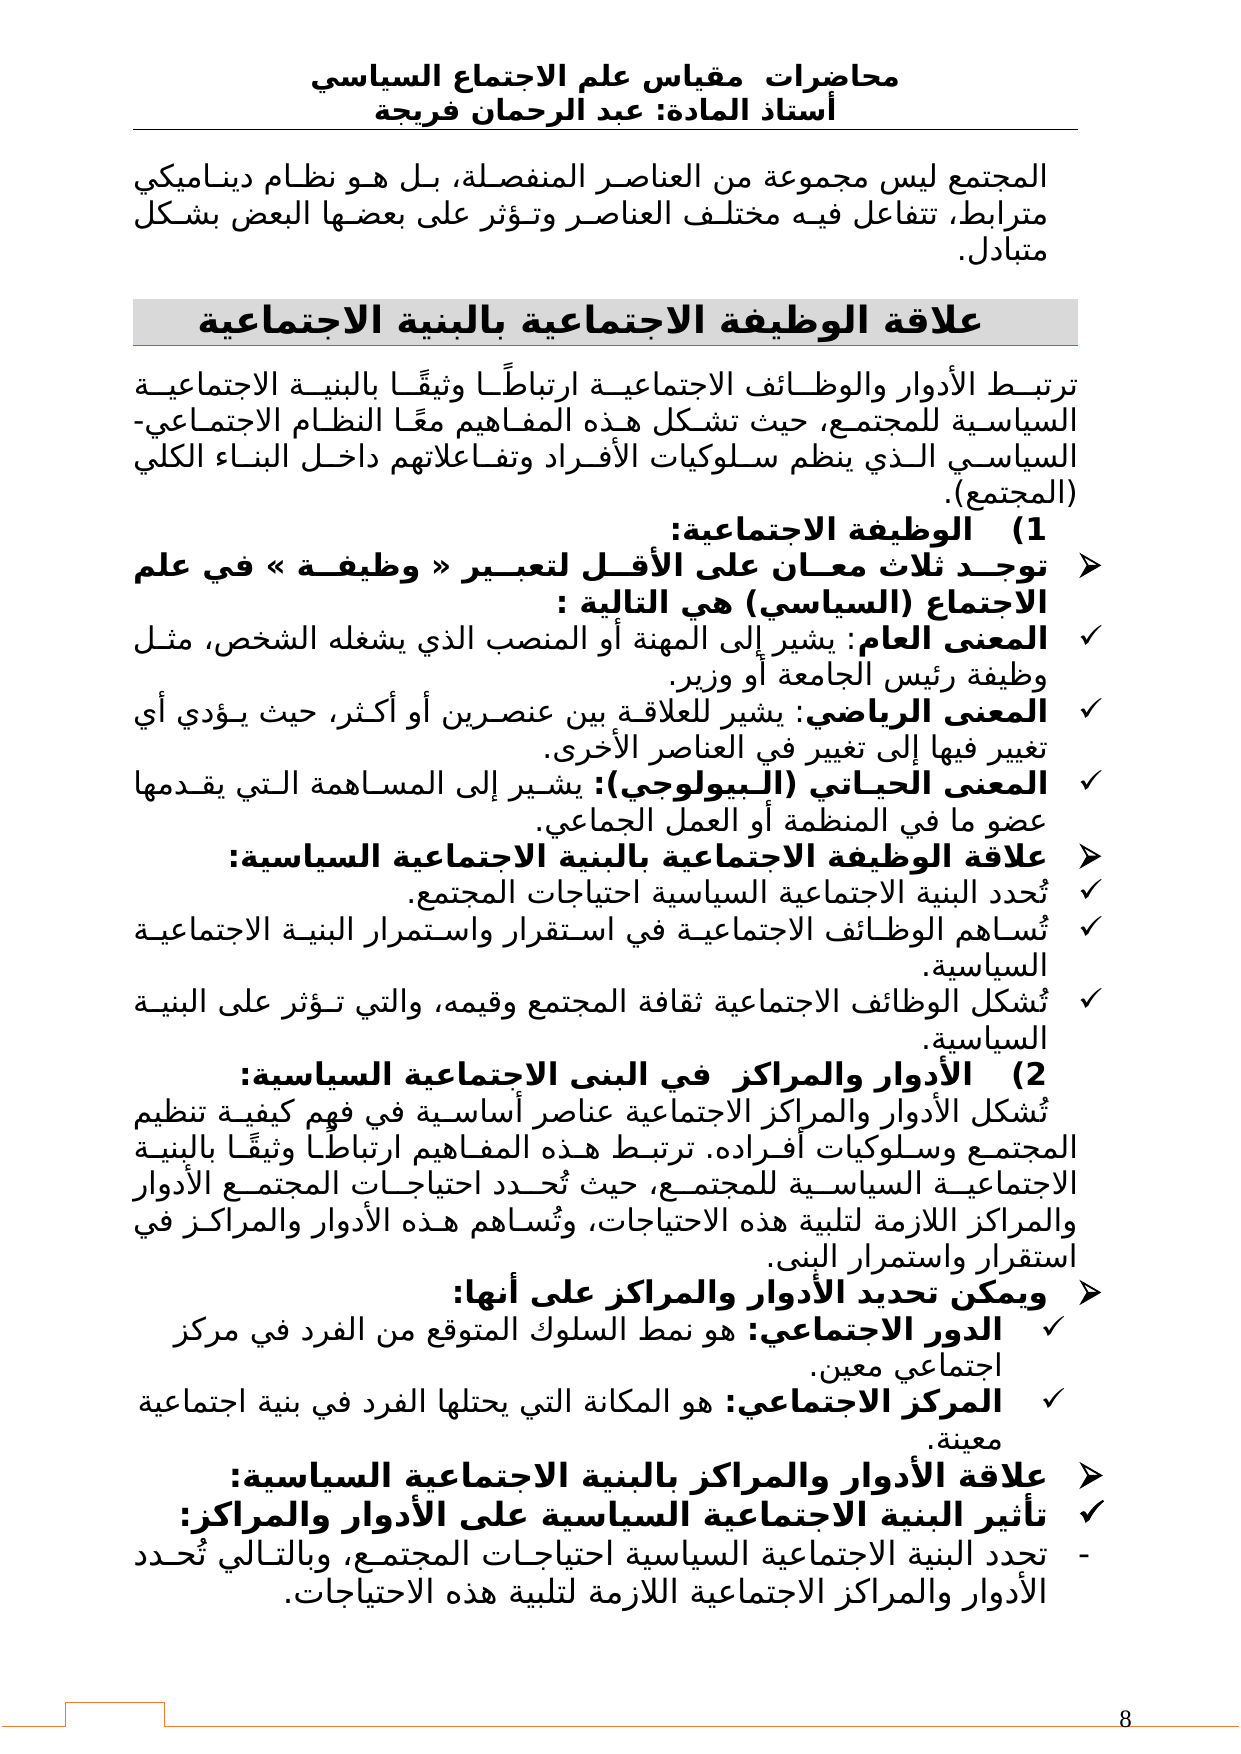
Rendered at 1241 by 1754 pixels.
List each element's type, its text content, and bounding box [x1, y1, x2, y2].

list تُساهم الوظائف الاجتماعية في استقرار واستمرار البنية الاجتماعية السياسية. [133, 911, 1078, 984]
list تُشكل الوظائف الاجتماعية ثقافة المجتمع وقيمه، والتي تؤثر على البنية السياسية. [133, 984, 1078, 1057]
text ترتبط الأدوار والوظائف الاجتماعية ارتباطًا وثيقًا بالبنية الاجتماعية السياسية للمجتمع، حيث تشكل هذه المفاهيم معًا النظام الاجتماعي-السياسي الذي ينظم سلوكيات الأفراد وتفاعلاتهم داخل البناء الكلي (المجتمع). [133, 366, 1078, 511]
list المعنى الرياضي: يشير للعلاقة بين عنصرين أو أكثر، حيث يؤدي أي تغيير فيها إلى تغيير في العناصر الأخرى. [133, 693, 1078, 766]
list الوظيفة الاجتماعية: [133, 511, 1011, 548]
list علاقة الأدوار والمراكز بالبنية الاجتماعية السياسية: [133, 1456, 1078, 1495]
list توجد ثلاث معان على الأقل لتعبير « وظيفة » في علم الاجتماع (السياسي) هي التالية : [133, 548, 1078, 620]
list تُحدد البنية الاجتماعية السياسية احتياجات المجتمع. [133, 875, 1078, 911]
list الأدوار والمراكز في البنى الاجتماعية السياسية: [133, 1057, 1011, 1093]
list تأثير البنية الاجتماعية السياسية على الأدوار والمراكز: [133, 1495, 1078, 1534]
text تُشكل الأدوار والمراكز الاجتماعية عناصر أساسية في فهم كيفية تنظيم المجتمع وسلوكيات أفراده. ترتبط هذه المفاهيم ارتباطًا وثيقًا بالبنية الاجتماعية السياسية للمجتمع، حيث تُحدد احتياجات المجتمع الأدوار والمراكز اللازمة لتلبية هذه الاحتياجات، وتُساهم هذه الأدوار والمراكز في استقرار واستمرار البنى. [133, 1093, 1078, 1275]
list المركز الاجتماعي: هو المكانة التي يحتلها الفرد في بنية اجتماعية معينة. [133, 1384, 1040, 1456]
list المعنى الحياتي (البيولوجي): يشير إلى المساهمة التي يقدمها عضو ما في المنظمة أو العمل الجماعي. [133, 766, 1078, 838]
list ويمكن تحديد الأدوار والمراكز على أنها: [133, 1275, 1078, 1311]
list المعنى العام: يشير إلى المهنة أو المنصب الذي يشغله الشخص، مثل وظيفة رئيس الجامعة أو وزير. [133, 620, 1078, 693]
list علاقة الوظيفة الاجتماعية بالبنية الاجتماعية السياسية: [133, 838, 1078, 875]
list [133, 159, 1078, 268]
text علاقة الوظيفة الاجتماعية بالبنية الاجتماعية [133, 299, 1078, 345]
list الدور الاجتماعي: هو نمط السلوك المتوقع من الفرد في مركز اجتماعي معين. [133, 1311, 1040, 1384]
list تحدد البنية الاجتماعية السياسية احتياجات المجتمع، وبالتالي تُحدد الأدوار والمراكز الاجتماعية اللازمة لتلبية هذه الاحتياجات. [133, 1534, 1078, 1612]
